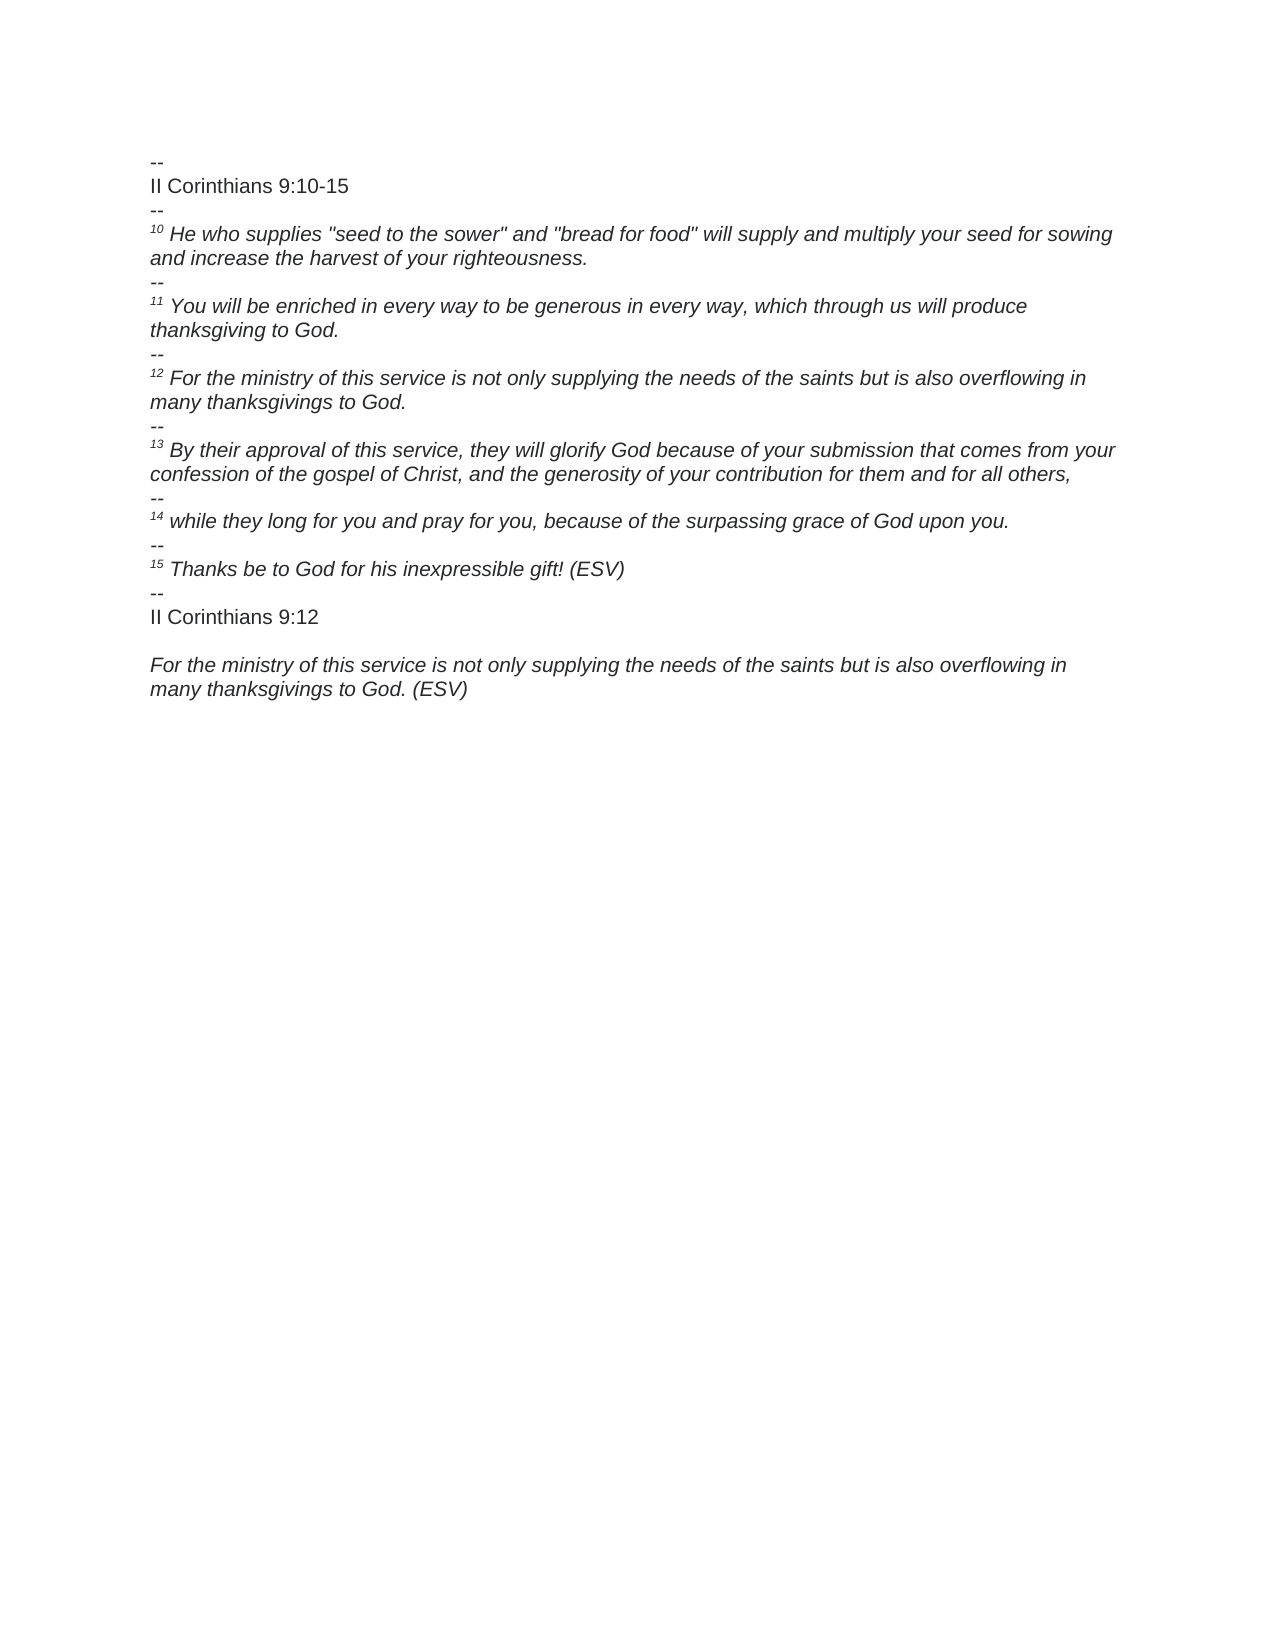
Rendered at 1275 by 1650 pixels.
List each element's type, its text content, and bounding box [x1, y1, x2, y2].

text -- [150, 198, 1125, 222]
text 12 For the ministry of this service is not only supplying the needs of the saints but is also overflowing in many thanksgivings to God. [150, 366, 1125, 413]
text -- [150, 150, 1125, 174]
text 10 He who supplies "seed to the sower" and "bread for food" will supply and multiply your seed for sowing and increase the harvest of your righteousness. [150, 222, 1125, 270]
text 13 By their approval of this service, they will glorify God because of your submission that comes from your confession of the gospel of Christ, and the generosity of your contribution for them and for all others, [150, 437, 1125, 485]
text -- [150, 270, 1125, 294]
text 15 Thanks be to God for his inexpressible gift! (ESV) [150, 557, 1125, 581]
text 14 while they long for you and pray for you, because of the surpassing grace of God upon you. [150, 509, 1125, 533]
text 11 You will be enriched in every way to be generous in every way, which through us will produce thanksgiving to God. [150, 294, 1125, 342]
text -- [150, 581, 1125, 605]
text -- [150, 533, 1125, 557]
text II Corinthians 9:12 [150, 605, 1125, 629]
text For the ministry of this service is not only supplying the needs of the saints but is also overflowing in many thanksgivings to God. (ESV) [150, 653, 1125, 701]
text -- [150, 485, 1125, 509]
text -- [150, 342, 1125, 366]
text II Corinthians 9:10-15 [150, 174, 1125, 198]
text -- [150, 413, 1125, 437]
